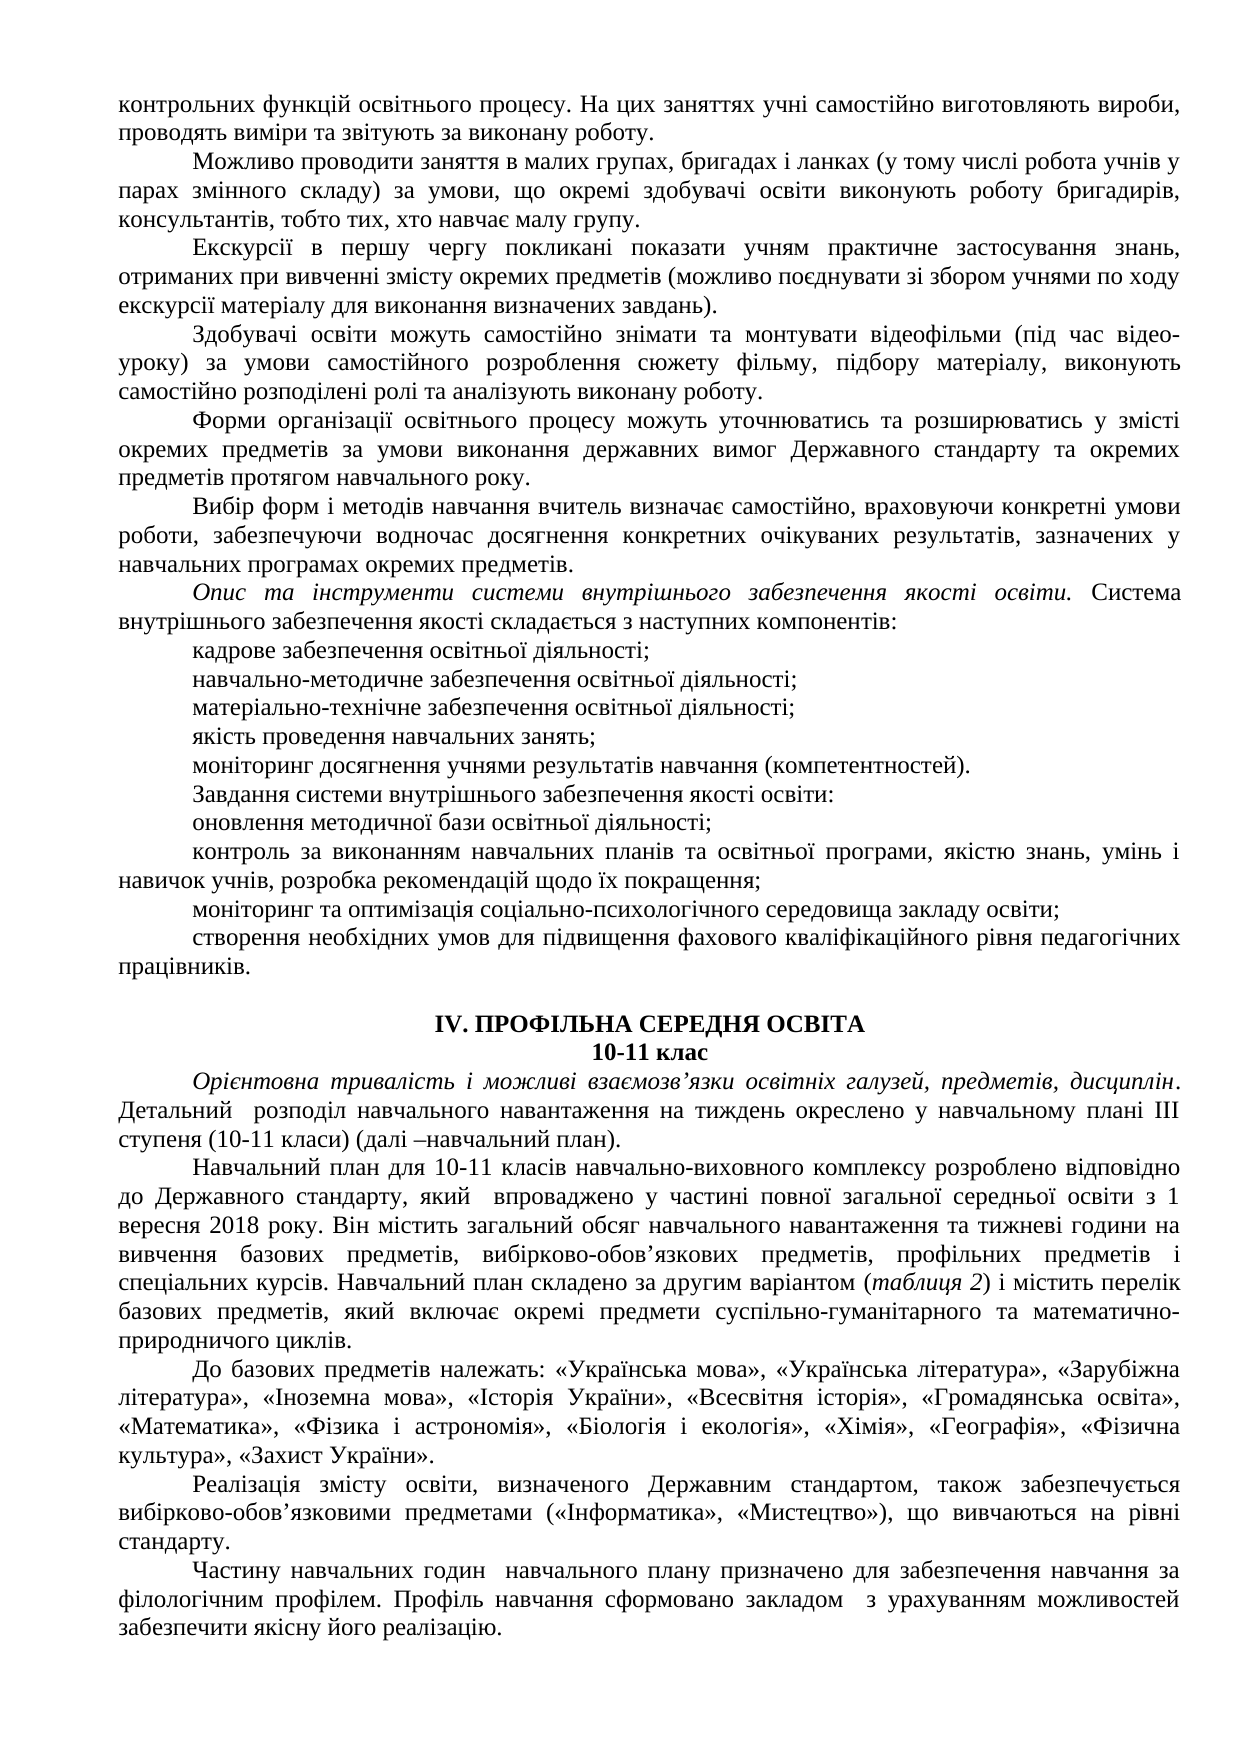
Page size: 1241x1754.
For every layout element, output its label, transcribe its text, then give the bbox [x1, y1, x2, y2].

text Здобувачі освіти можуть самостійно знімати та монтувати відеофільми (під час відео-уроку) за умови самостійного розроблення сюжету фільму, підбору матеріалу, виконують самостійно розподілені ролі та аналізують виконану роботу. [118, 319, 1181, 405]
text якість проведення навчальних занять; [118, 721, 1181, 750]
text Опис та інструменти системи внутрішнього забезпечення якості освіти. Система внутрішнього забезпечення якості складається з наступних компонентів: [118, 577, 1181, 635]
text контроль за виконанням навчальних планів та освітньої програми, якістю знань, умінь і навичок учнів, розробка рекомендацій щодо їх покращення; [118, 836, 1181, 894]
text оновлення методичної бази освітньої діяльності; [118, 807, 1181, 836]
text 10-11 клас [118, 1037, 1181, 1066]
text Можливо проводити заняття в малих групах, бригадах і ланках (у тому числі робота учнів у парах змінного складу) за умови, що окремі здобувачі освіти виконують роботу бригадирів, консультантів, тобто тих, хто навчає малу групу. [118, 146, 1181, 232]
text кадрове забезпечення освітньої діяльності; [118, 635, 1181, 664]
text Завдання системи внутрішнього забезпечення якості освіти: [118, 779, 1181, 807]
text моніторинг та оптимізація соціально-психологічного середовища закладу освіти; [118, 894, 1181, 922]
text Орієнтовна тривалість і можливі взаємозв’язки освітніх галузей, предметів, дисциплін. Детальний розподіл навчального навантаження на тиждень окреслено у навчальному плані ІІІ ступеня (10-11 класи) (далі –навчальний план). [118, 1066, 1181, 1152]
text Вибір форм і методів навчання вчитель визначає самостійно, враховуючи конкретні умови роботи, забезпечуючи водночас досягнення конкретних очікуваних результатів, зазначених у навчальних програмах окремих предметів. [118, 491, 1181, 577]
text Частину навчальних годин навчального плану призначено для забезпечення навчання за філологічним профілем. Профіль навчання сформовано закладом з урахуванням можливостей забезпечити якісну його реалізацію. [118, 1555, 1181, 1641]
text створення необхідних умов для підвищення фахового кваліфікаційного рівня педагогічних працівників. [118, 922, 1181, 980]
text До базових предметів належать: «Українська мова», «Українська література», «Зарубіжна література», «Іноземна мова», «Історія України», «Всесвітня історія», «Громадянська освіта», «Математика», «Фізика і астрономія», «Біологія і екологія», «Хімія», «Географія», «Фізична культура», «Захист України». [118, 1354, 1181, 1469]
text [118, 89, 1181, 146]
text ІV. ПРОФІЛЬНА СЕРЕДНЯ ОСВІТА [118, 1009, 1181, 1037]
text Навчальний план для 10-11 класів навчально-виховного комплексу розроблено відповідно до Державного стандарту, який впроваджено у частині повної загальної середньої освіти з 1 вересня 2018 року. Він містить загальний обсяг навчального навантаження та тижневі години на вивчення базових предметів, вибірково-обов’язкових предметів, профільних предметів і спеціальних курсів. Навчальний план складено за другим варіантом (таблиця 2) і містить перелік базових предметів, який включає окремі предмети суспільно-гуманітарного та математично-природничого циклів. [118, 1152, 1181, 1354]
text навчально-методичне забезпечення освітньої діяльності; [118, 664, 1181, 692]
text Реалізація змісту освіти, визначеного Державним стандартом, також забезпечується вибірково-обов’язковими предметами («Інформатика», «Мистецтво»), що вивчаються на рівні стандарту. [118, 1469, 1181, 1555]
text моніторинг досягнення учнями результатів навчання (компетентностей). [118, 750, 1181, 779]
text Форми організації освітнього процесу можуть уточнюватись та розширюватись у змісті окремих предметів за умови виконання державних вимог Державного стандарту та окремих предметів протягом навчального року. [118, 405, 1181, 491]
text Екскурсії в першу чергу покликані показати учням практичне застосування знань, отриманих при вивченні змісту окремих предметів (можливо поєднувати зі збором учнями по ходу екскурсії матеріалу для виконання визначених завдань). [118, 232, 1181, 319]
text матеріально-технічне забезпечення освітньої діяльності; [118, 692, 1181, 721]
